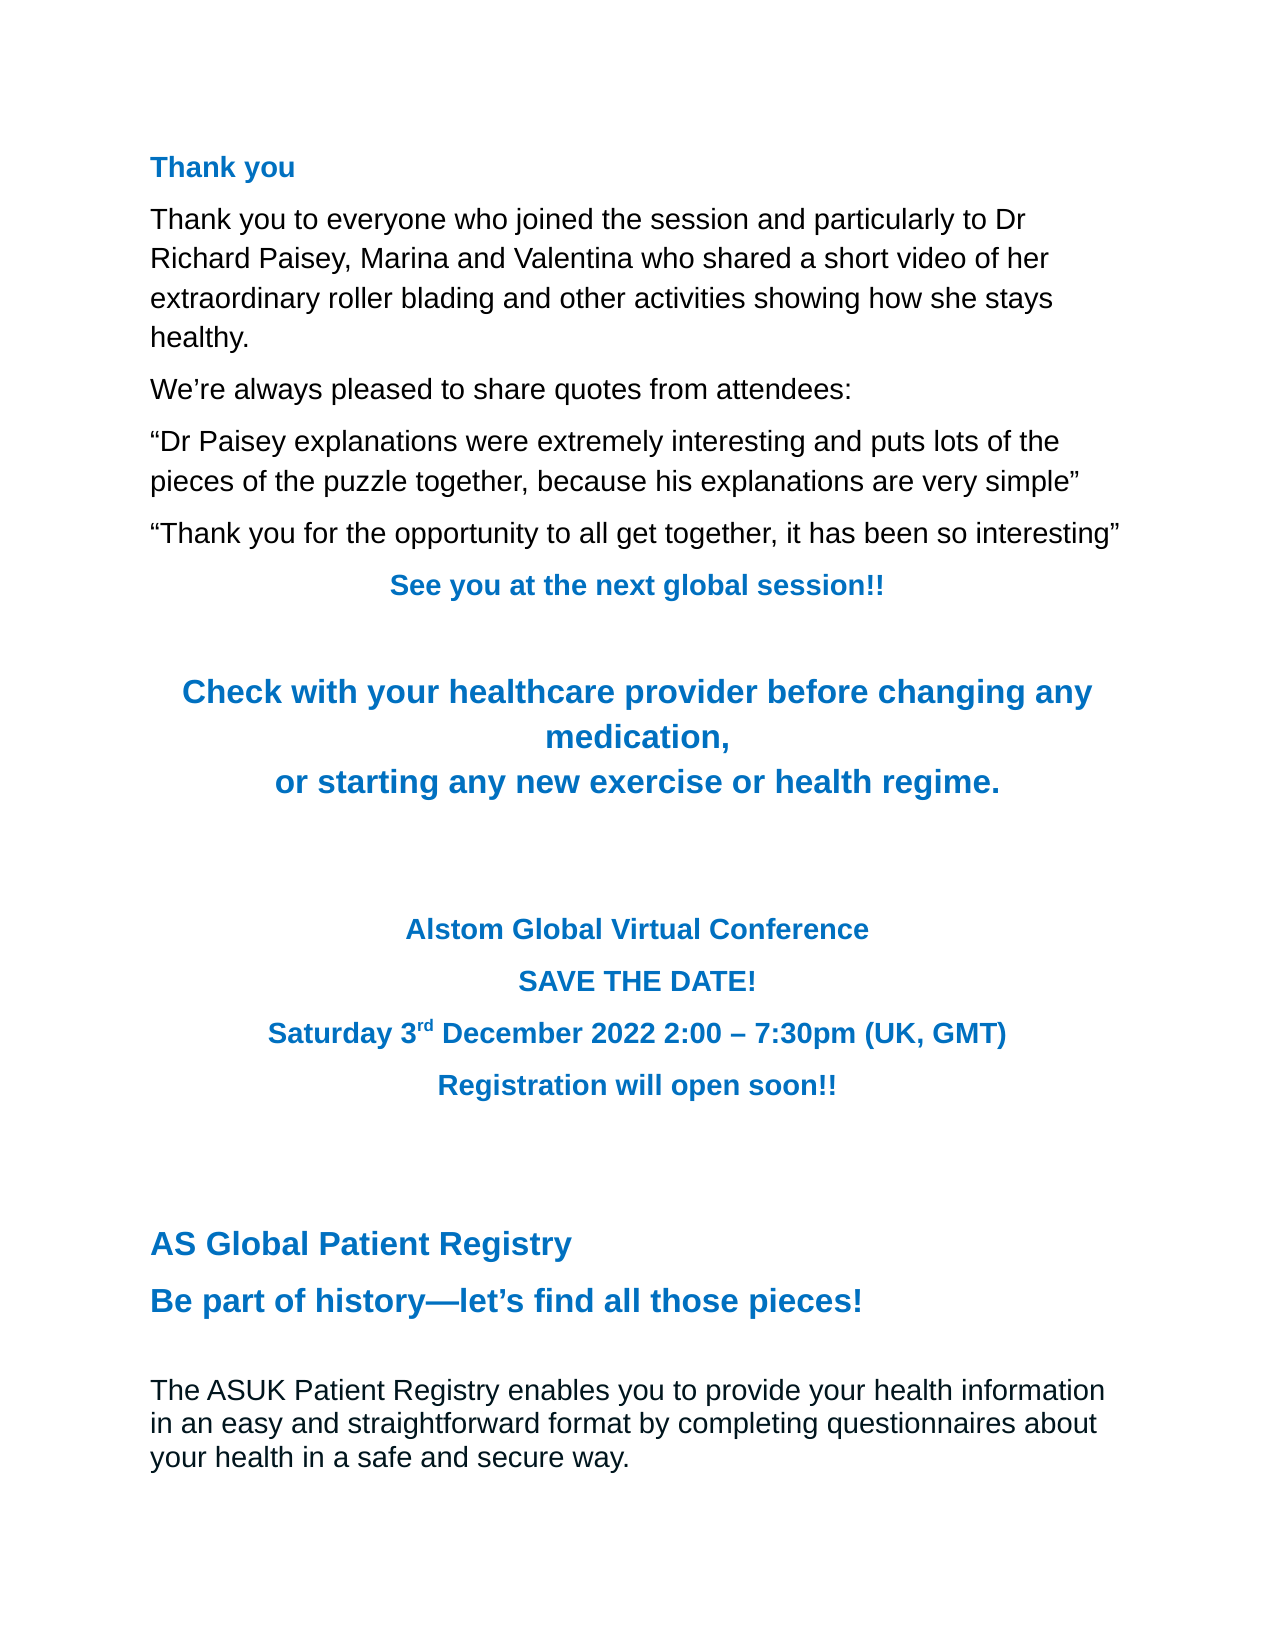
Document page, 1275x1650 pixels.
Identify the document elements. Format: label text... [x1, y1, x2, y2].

text Be part of history—let’s find all those pieces! [150, 1281, 1125, 1320]
text The ASUK Patient Registry enables you to provide your health information in an easy and straightforward format by completing questionnaires about your health in a safe and secure way. [150, 1339, 1125, 1473]
text We’re always pleased to share quotes from attendees: [150, 372, 1125, 406]
text “Dr Paisey explanations were extremely interesting and puts lots of the pieces of the puzzle together, because his explanations are very simple” [150, 424, 1125, 497]
text See you at the next global session!! [150, 568, 1125, 601]
text Alstom Global Virtual Conference [150, 912, 1125, 945]
text Thank you to everyone who joined the session and particularly to Dr Richard Paisey, Marina and Valentina who shared a short video of her extraordinary roller blading and other activities showing how she stays healthy. [150, 202, 1125, 354]
text Registration will open soon!! [150, 1068, 1125, 1101]
text SAVE THE DATE! [150, 964, 1125, 997]
text AS Global Patient Registry [150, 1223, 1125, 1262]
text “Thank you for the opportunity to all get together, it has been so interesting” [150, 516, 1125, 549]
text Saturday 3rd December 2022 2:00 – 7:30pm (UK, GMT) [150, 1016, 1125, 1049]
text Thank you [150, 150, 1125, 183]
text Check with your healthcare provider before changing any medication, or starting any new exercise or health regime. [150, 672, 1125, 801]
